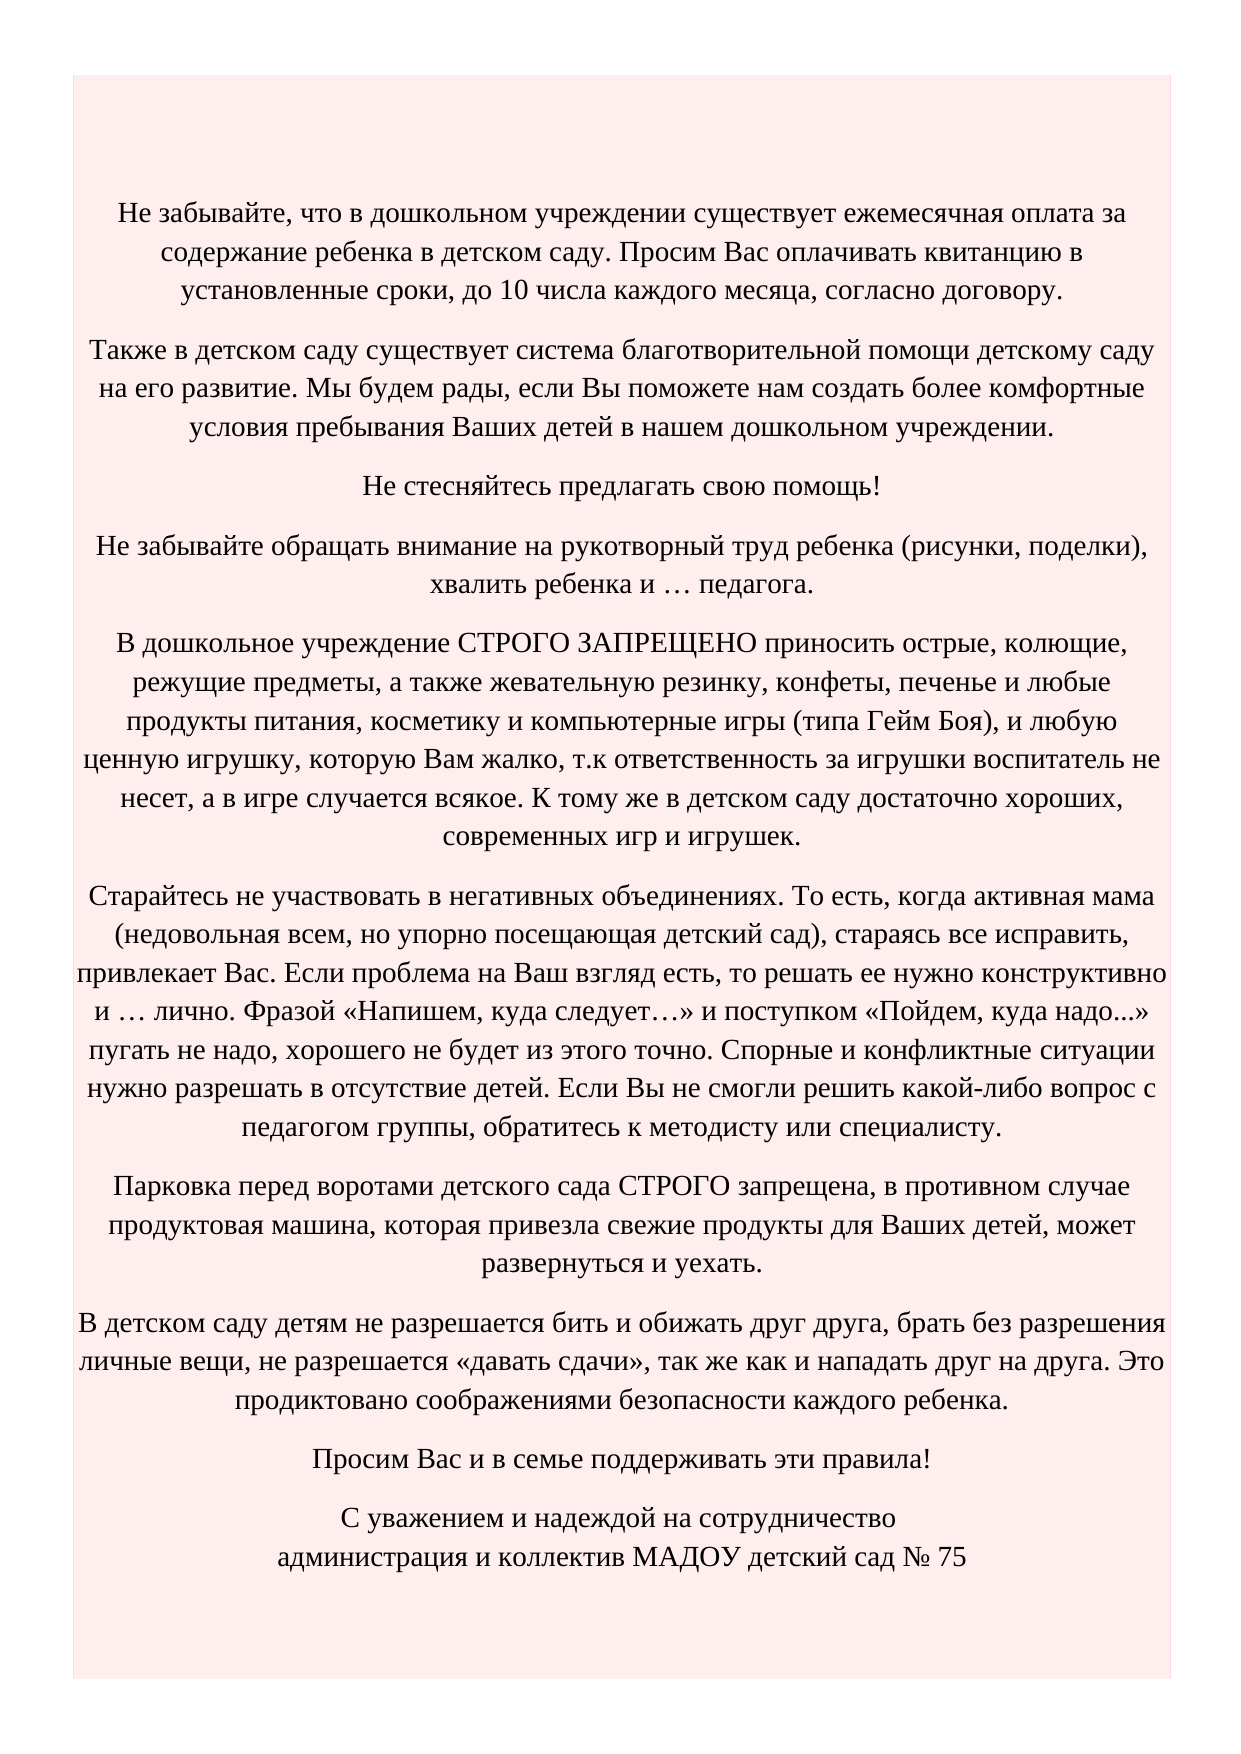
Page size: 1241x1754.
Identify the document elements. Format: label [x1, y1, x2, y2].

table_header [74, 75, 1170, 1679]
